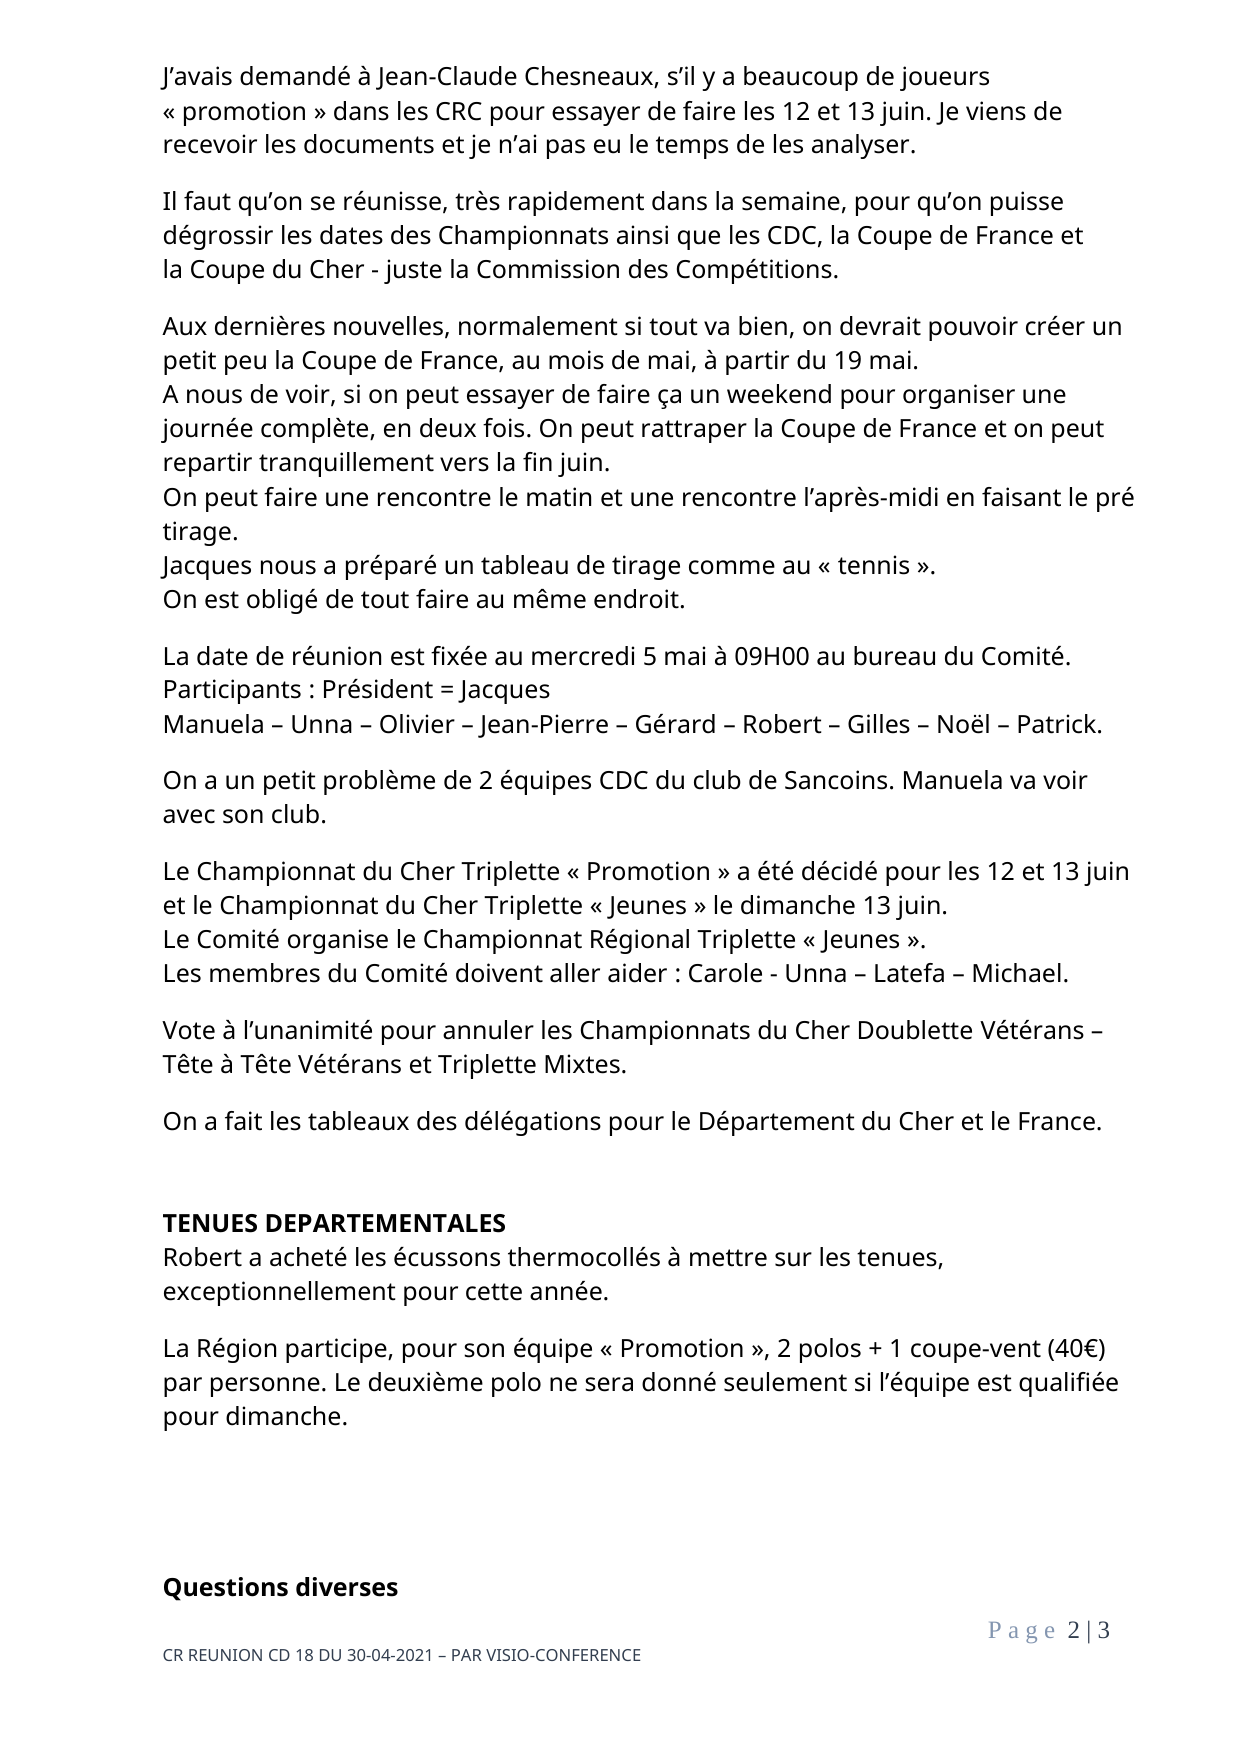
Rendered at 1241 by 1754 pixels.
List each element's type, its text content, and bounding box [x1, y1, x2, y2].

text Questions diverses [162, 1569, 1137, 1603]
text Aux dernières nouvelles, normalement si tout va bien, on devrait pouvoir créer un petit peu la Coupe de France, au mois de mai, à partir du 19 mai. [162, 309, 1137, 377]
text TENUES DEPARTEMENTALES [162, 1206, 1137, 1240]
text La date de réunion est fixée au mercredi 5 mai à 09H00 au bureau du Comité. [162, 638, 1137, 672]
text On a fait les tableaux des délégations pour le Département du Cher et le France. [162, 1104, 1137, 1138]
text A nous de voir, si on peut essayer de faire ça un weekend pour organiser une journée complète, en deux fois. On peut rattraper la Coupe de France et on peut repartir tranquillement vers la fin juin. [162, 377, 1137, 479]
text Vote à l’unanimité pour annuler les Championnats du Cher Doublette Vétérans – Tête à Tête Vétérans et Triplette Mixtes. [162, 1013, 1137, 1081]
text Manuela – Unna – Olivier – Jean-Pierre – Gérard – Robert – Gilles – Noël – Patrick. [162, 706, 1137, 740]
text On peut faire une rencontre le matin et une rencontre l’après-midi en faisant le pré tirage. [162, 479, 1137, 547]
text Le Championnat du Cher Triplette « Promotion » a été décidé pour les 12 et 13 juin et le Championnat du Cher Triplette « Jeunes » le dimanche 13 juin. [162, 854, 1137, 922]
text Jacques nous a préparé un tableau de tirage comme au « tennis ». [162, 547, 1137, 581]
text Le Comité organise le Championnat Régional Triplette « Jeunes ». [162, 922, 1137, 956]
text Les membres du Comité doivent aller aider : Carole - Unna – Latefa – Michael. [162, 956, 1137, 990]
text Il faut qu’on se réunisse, très rapidement dans la semaine, pour qu’on puisse dégrossir les dates des Championnats ainsi que les CDC, la Coupe de France et [162, 184, 1137, 252]
text La Région participe, pour son équipe « Promotion », 2 polos + 1 coupe-vent (40€) par personne. Le deuxième polo ne sera donné seulement si l’équipe est qualifiée pour dimanche. [162, 1331, 1137, 1433]
text la Coupe du Cher - juste la Commission des Compétitions. [162, 252, 1137, 286]
text J’avais demandé à Jean-Claude Chesneaux, s’il y a beaucoup de joueurs « promotion » dans les CRC pour essayer de faire les 12 et 13 juin. Je viens de recevoir les documents et je n’ai pas eu le temps de les analyser. [162, 59, 1137, 161]
text Participants : Président = Jacques [162, 672, 1137, 706]
text On est obligé de tout faire au même endroit. [162, 581, 1137, 615]
text On a un petit problème de 2 équipes CDC du club de Sancoins. Manuela va voir avec son club. [162, 763, 1137, 831]
text Robert a acheté les écussons thermocollés à mettre sur les tenues, exceptionnellement pour cette année. [162, 1240, 1137, 1308]
